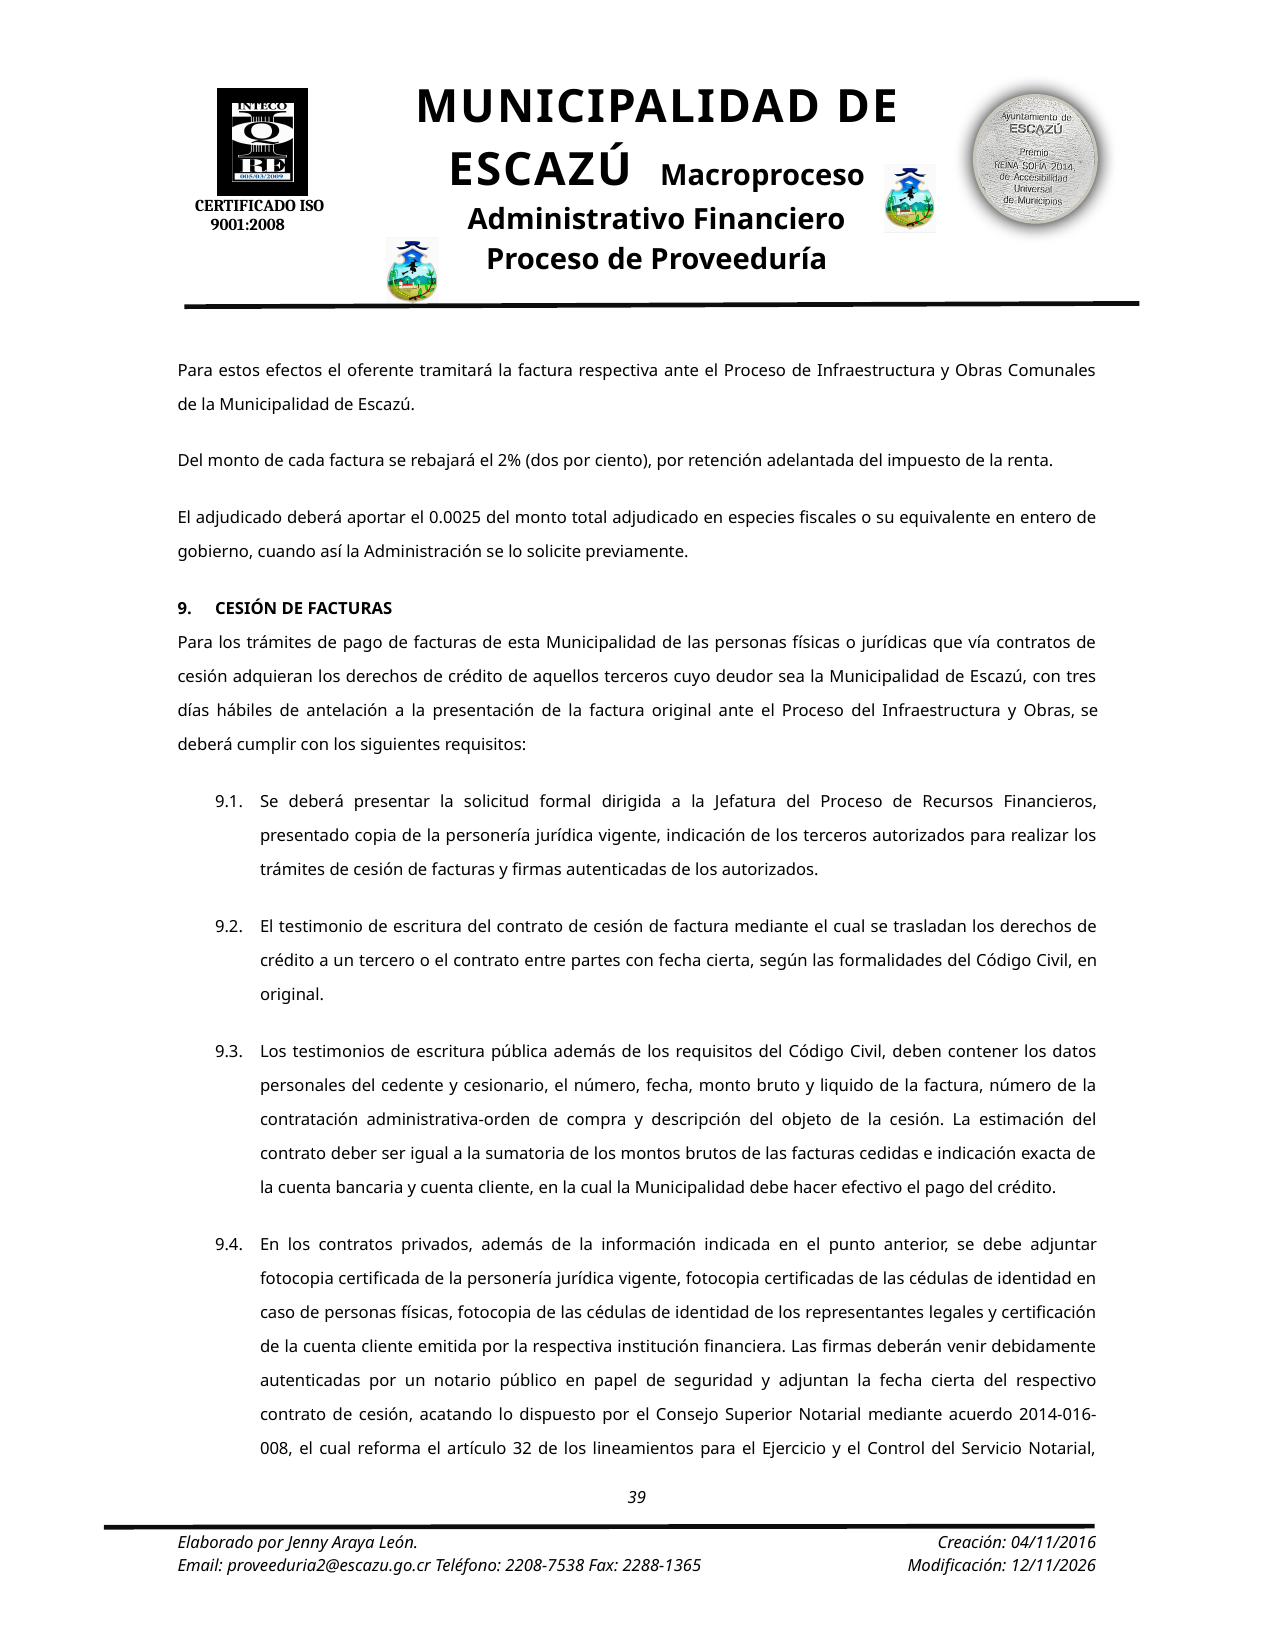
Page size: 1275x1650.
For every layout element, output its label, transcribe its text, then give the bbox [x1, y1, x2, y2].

list Se deberá presentar la solicitud formal dirigida a la Jefatura del Proceso de Recursos Financieros, presentado copia de la personería jurídica vigente, indicación de los terceros autorizados para realizar los trámites de cesión de facturas y firmas autenticadas de los autorizados. [215, 790, 1098, 881]
picture [386, 237, 439, 303]
text El adjudicado deberá aportar el 0.0025 del monto total adjudicado en especies fiscales o su equivalente en entero de gobierno, cuando así la Administración se lo solicite previamente. [177, 506, 1098, 563]
list Los testimonios de escritura pública además de los requisitos del Código Civil, deben contener los datos personales del cedente y cesionario, el número, fecha, monto bruto y liquido de la factura, número de la contratación administrativa-orden de compra y descripción del objeto de la cesión. La estimación del contrato deber ser igual a la sumatoria de los montos brutos de las facturas cedidas e indicación exacta de la cuenta bancaria y cuenta cliente, en la cual la Municipalidad debe hacer efectivo el pago del crédito. [215, 1039, 1098, 1198]
picture [977, 98, 1094, 220]
picture [232, 103, 294, 182]
text Para estos efectos el oferente tramitará la factura respectiva ante el Proceso de Infraestructura y Obras Comunales de la Municipalidad de Escazú. [177, 358, 1098, 415]
text Del monto de cada factura se rebajará el 2% (dos por ciento), por retención adelantada del impuesto de la renta. [177, 449, 1098, 472]
text Para los trámites de pago de facturas de esta Municipalidad de las personas físicas o jurídicas que vía contratos de cesión adquieran los derechos de crédito de aquellos terceros cuyo deudor sea la Municipalidad de Escazú, con tres días hábiles de antelación a la presentación de la factura original ante el Proceso del Infraestructura y Obras, se deberá cumplir con los siguientes requisitos: [177, 631, 1098, 756]
list El testimonio de escritura del contrato de cesión de factura mediante el cual se trasladan los derechos de crédito a un tercero o el contrato entre partes con fecha cierta, según las formalidades del Código Civil, en original. [215, 914, 1098, 1005]
picture [884, 164, 936, 233]
list CESIÓN DE FACTURAS [177, 597, 1098, 619]
